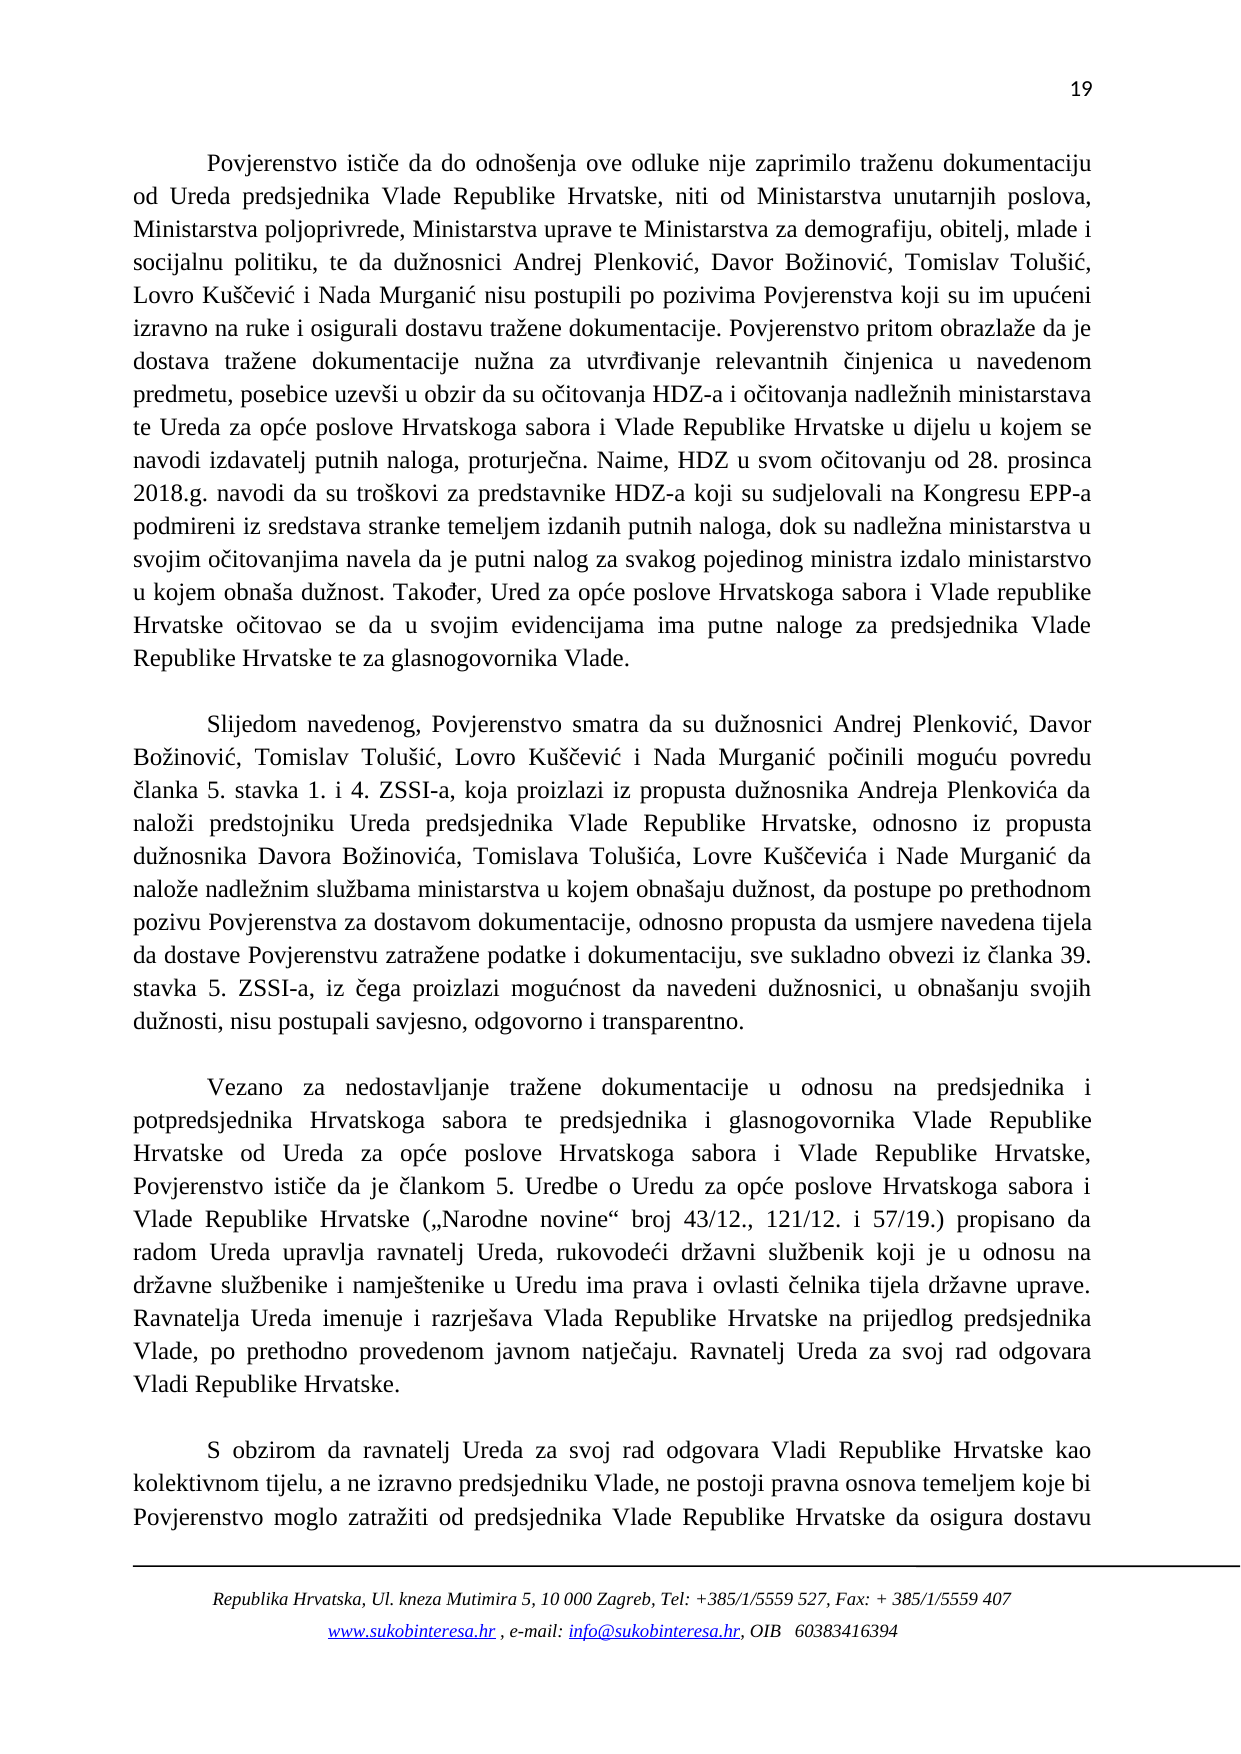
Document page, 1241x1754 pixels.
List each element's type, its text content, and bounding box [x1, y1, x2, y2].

text Povjerenstvo ističe da do odnošenja ove odluke nije zaprimilo traženu dokumentaciju od Ureda predsjednika Vlade Republike Hrvatske, niti od Ministarstva unutarnjih poslova, Ministarstva poljoprivrede, Ministarstva uprave te Ministarstva za demografiju, obitelj, mlade i socijalnu politiku, te da dužnosnici Andrej Plenković, Davor Božinović, Tomislav Tolušić, Lovro Kuščević i Nada Murganić nisu postupili po pozivima Povjerenstva koji su im upućeni izravno na ruke i osigurali dostavu tražene dokumentacije. Povjerenstvo pritom obrazlaže da je dostava tražene dokumentacije nužna za utvrđivanje relevantnih činjenica u navedenom predmetu, posebice uzevši u obzir da su očitovanja HDZ-a i očitovanja nadležnih ministarstava te Ureda za opće poslove Hrvatskoga sabora i Vlade Republike Hrvatske u dijelu u kojem se navodi izdavatelj putnih naloga, proturječna. Naime, HDZ u svom očitovanju od 28. prosinca 2018.g. navodi da su troškovi za predstavnike HDZ-a koji su sudjelovali na Kongresu EPP-a podmireni iz sredstava stranke temeljem izdanih putnih naloga, dok su nadležna ministarstva u svojim očitovanjima navela da je putni nalog za svakog pojedinog ministra izdalo ministarstvo u kojem obnaša dužnost. Također, Ured za opće poslove Hrvatskoga sabora i Vlade republike Hrvatske očitovao se da u svojim evidencijama ima putne naloge za predsjednika Vlade Republike Hrvatske te za glasnogovornika Vlade. [133, 148, 1092, 672]
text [133, 1436, 1092, 1530]
text Slijedom navedenog, Povjerenstvo smatra da su dužnosnici Andrej Plenković, Davor Božinović, Tomislav Tolušić, Lovro Kuščević i Nada Murganić počinili moguću povredu članka 5. stavka 1. i 4. ZSSI-a, koja proizlazi iz propusta dužnosnika Andreja Plenkovića da naloži predstojniku Ureda predsjednika Vlade Republike Hrvatske, odnosno iz propusta dužnosnika Davora Božinovića, Tomislava Tolušića, Lovre Kuščevića i Nade Murganić da nalože nadležnim službama ministarstva u kojem obnašaju dužnost, da postupe po prethodnom pozivu Povjerenstva za dostavom dokumentacije, odnosno propusta da usmjere navedena tijela da dostave Povjerenstvu zatražene podatke i dokumentaciju, sve sukladno obvezi iz članka 39. stavka 5. ZSSI-a, iz čega proizlazi mogućnost da navedeni dužnosnici, u obnašanju svojih dužnosti, nisu postupali savjesno, odgovorno i transparentno. [133, 709, 1092, 1035]
text Vezano za nedostavljanje tražene dokumentacije u odnosu na predsjednika i potpredsjednika Hrvatskoga sabora te predsjednika i glasnogovornika Vlade Republike Hrvatske od Ureda za opće poslove Hrvatskoga sabora i Vlade Republike Hrvatske, Povjerenstvo ističe da je člankom 5. Uredbe o Uredu za opće poslove Hrvatskoga sabora i Vlade Republike Hrvatske („Narodne novine“ broj 43/12., 121/12. i 57/19.) propisano da radom Ureda upravlja ravnatelj Ureda, rukovodeći državni službenik koji je u odnosu na državne službenike i namještenike u Uredu ima prava i ovlasti čelnika tijela državne uprave. Ravnatelja Ureda imenuje i razrješava Vlada Republike Hrvatske na prijedlog predsjednika Vlade, po prethodno provedenom javnom natječaju. Ravnatelj Ureda za svoj rad odgovara Vladi Republike Hrvatske. [133, 1072, 1092, 1398]
